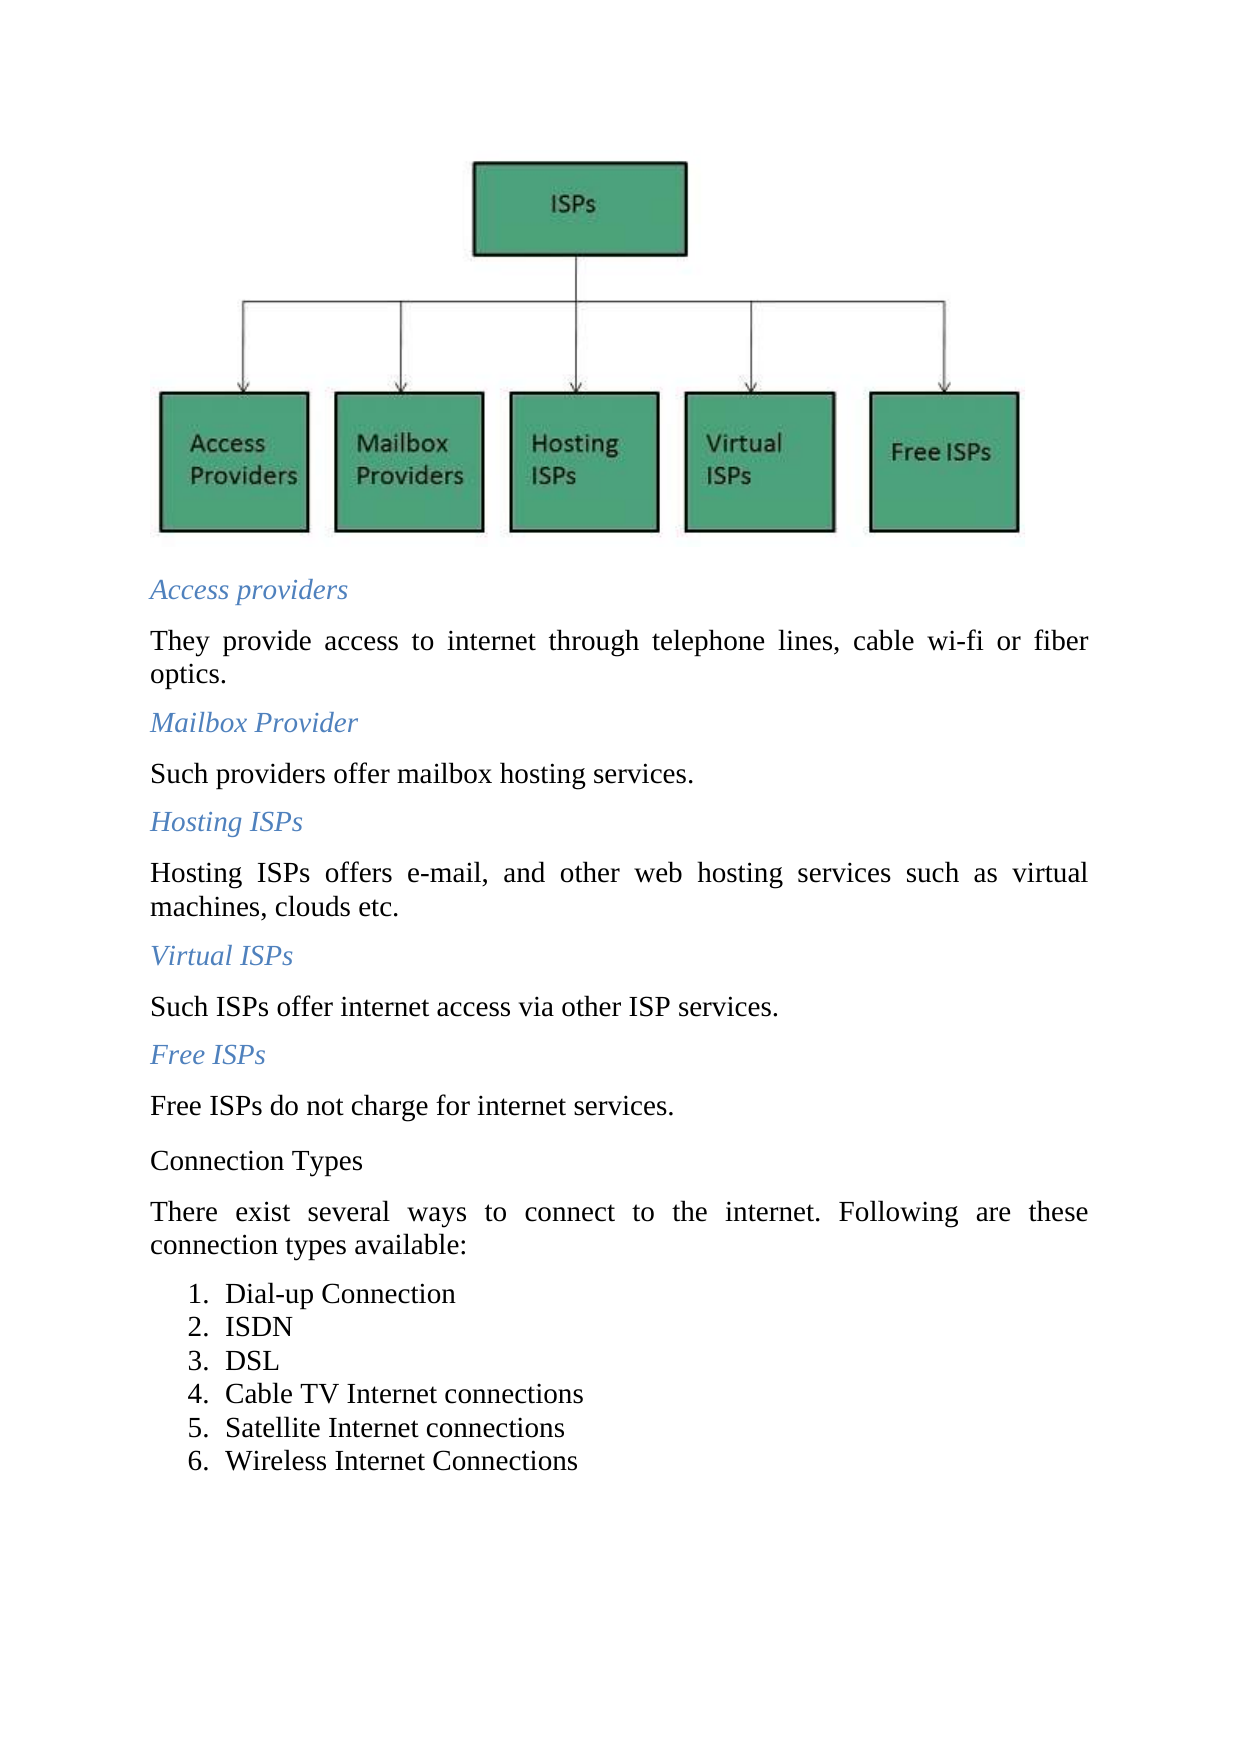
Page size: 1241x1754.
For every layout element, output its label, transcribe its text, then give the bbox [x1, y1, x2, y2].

subtitle Access providers [150, 572, 1090, 605]
text Such ISPs offer internet access via other ISP services. [150, 989, 1090, 1022]
list ISDN [187, 1309, 1090, 1343]
text There exist several ways to connect to the internet. Following are these connection types available: [150, 1194, 1090, 1261]
list DSL [187, 1343, 1090, 1376]
subtitle Hosting ISPs [150, 804, 1090, 838]
subtitle Virtual ISPs [150, 938, 1090, 971]
text Such providers offer mailbox hosting services. [150, 756, 1090, 789]
list Cable TV Internet connections [187, 1376, 1090, 1410]
subtitle Free ISPs [150, 1037, 1090, 1071]
subtitle Connection Types [150, 1143, 1090, 1176]
text Hosting ISPs offers e-mail, and other web hosting services such as virtual machines, clouds etc. [150, 856, 1090, 923]
list Wireless Internet Connections [187, 1443, 1090, 1477]
subtitle Mailbox Provider [150, 705, 1090, 738]
picture [150, 150, 1025, 547]
list Satellite Internet connections [187, 1410, 1090, 1443]
text Free ISPs do not charge for internet services. [150, 1088, 1090, 1122]
list Dial-up Connection [187, 1276, 1090, 1309]
text They provide access to internet through telephone lines, cable wi-fi or fiber optics. [150, 623, 1090, 690]
